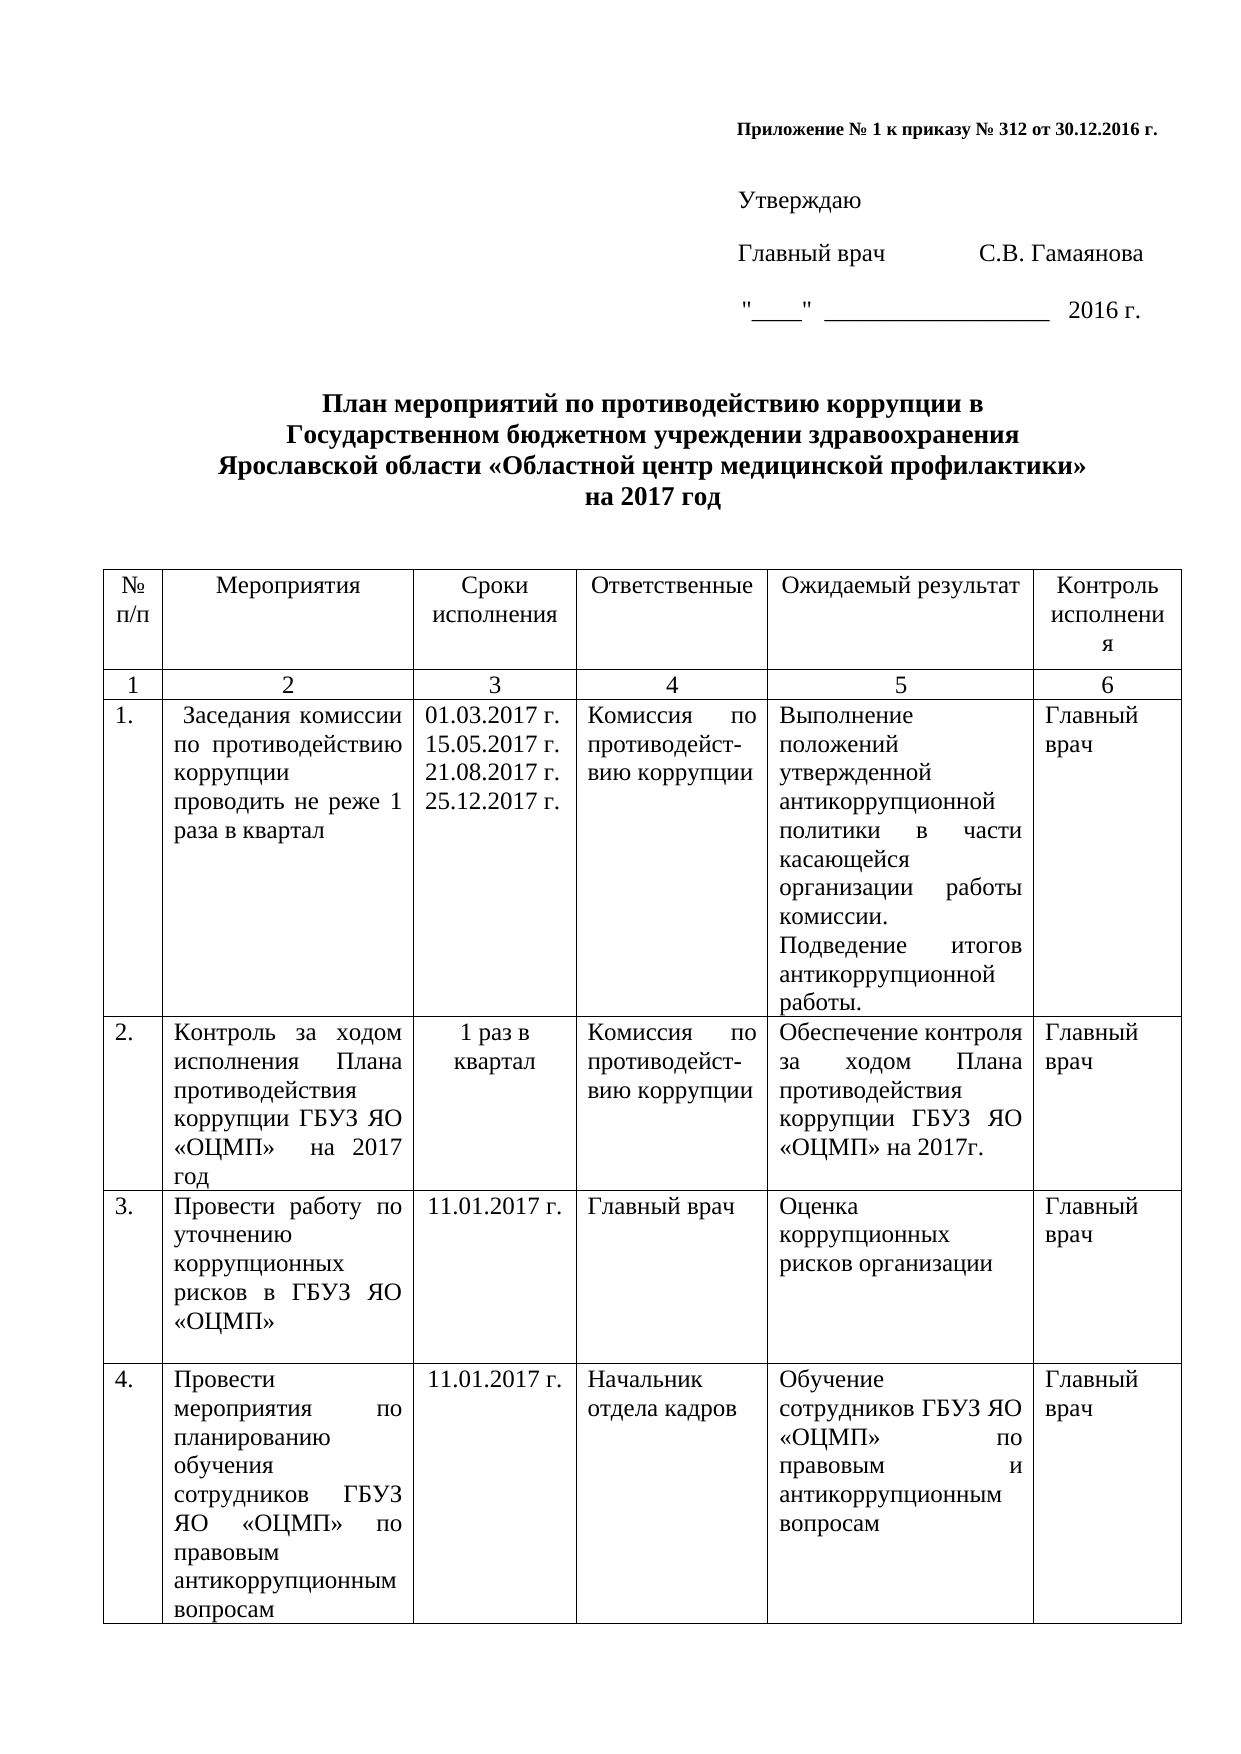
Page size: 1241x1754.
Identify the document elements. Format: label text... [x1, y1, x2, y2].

table_cell Главный врач [1034, 700, 1181, 1016]
table_cell Главный врач [1034, 1017, 1181, 1190]
table_header Сроки исполнения [414, 570, 576, 669]
table_cell Провести работу по уточнению коррупционных рисков в ГБУЗ ЯО «ОЦМП» [163, 1191, 413, 1363]
table_cell 1 раз в квартал [414, 1017, 576, 1190]
table_cell Главный врач [1034, 1364, 1181, 1623]
table_cell 2. [104, 1017, 162, 1190]
table_cell 4. [104, 1364, 162, 1623]
text Приложение № 1 к приказу № 312 от 30.12.2016 г. [148, 118, 1157, 140]
table_cell 4 [577, 670, 767, 699]
table_cell Главный врач [577, 1191, 767, 1363]
table_cell Главный врач [1034, 1191, 1181, 1363]
table_cell 11.01.2017 г. [414, 1364, 576, 1623]
table_cell 1. [104, 700, 162, 1016]
table_cell Оценка коррупционных рисков организации [768, 1191, 1033, 1363]
text на 2017 год [148, 480, 1157, 511]
table_cell 1 [104, 670, 162, 699]
table_cell 5 [768, 670, 1033, 699]
text План мероприятий по противодействию коррупции в [148, 387, 1157, 418]
table_cell Контроль за ходом исполнения Плана противодействия коррупции ГБУЗ ЯО «ОЦМП» на 2017 год [163, 1017, 413, 1190]
table_cell 3. [104, 1191, 162, 1363]
table_cell 11.01.2017 г. [414, 1191, 576, 1363]
table_cell Обеспечение контроля за ходом Плана противодействия коррупции ГБУЗ ЯО «ОЦМП» на 2017г. [768, 1017, 1033, 1190]
table_header Ожидаемый результат [768, 570, 1033, 669]
table_header Мероприятия [163, 570, 413, 669]
table_header Ответственные [577, 570, 767, 669]
text Главный врач С.В. Гамаянова [148, 214, 1157, 267]
table_cell Выполнение положений утвержденной антикоррупционной политики в части касающейся организации работы комиссии. Подведение итогов антикоррупционной работы. [768, 700, 1033, 1016]
table_cell 2 [163, 670, 413, 699]
text Ярославской области «Областной центр медицинской профилактики» [148, 449, 1157, 480]
table_header Контроль исполнения [1034, 570, 1181, 669]
text Государственном бюджетном учреждении здравоохранения [148, 418, 1157, 449]
table_cell 6 [1034, 670, 1181, 699]
table_cell Провести мероприятия по планированию обучения сотрудников ГБУЗ ЯО «ОЦМП» по правовым антикоррупционным вопросам [163, 1364, 413, 1623]
text Утверждаю [148, 185, 1157, 214]
table_cell Комиссия по противодейст- вию коррупции [577, 700, 767, 1016]
table_cell 3 [414, 670, 576, 699]
table_cell Заседания комиссии по противодействию коррупции проводить не реже 1 раза в квартал [163, 700, 413, 1016]
table_cell Обучение сотрудников ГБУЗ ЯО «ОЦМП» по правовым и антикоррупционным вопросам [768, 1364, 1033, 1623]
table_cell Комиссия по противодейст- вию коррупции [577, 1017, 767, 1190]
table_cell Начальник отдела кадров [577, 1364, 767, 1623]
table_header № п/п [104, 570, 162, 669]
text "____" __________________ 2016 г. [148, 296, 1157, 324]
table_cell 01.03.2017 г. 15.05.2017 г. 21.08.2017 г. 25.12.2017 г. [414, 700, 576, 1016]
